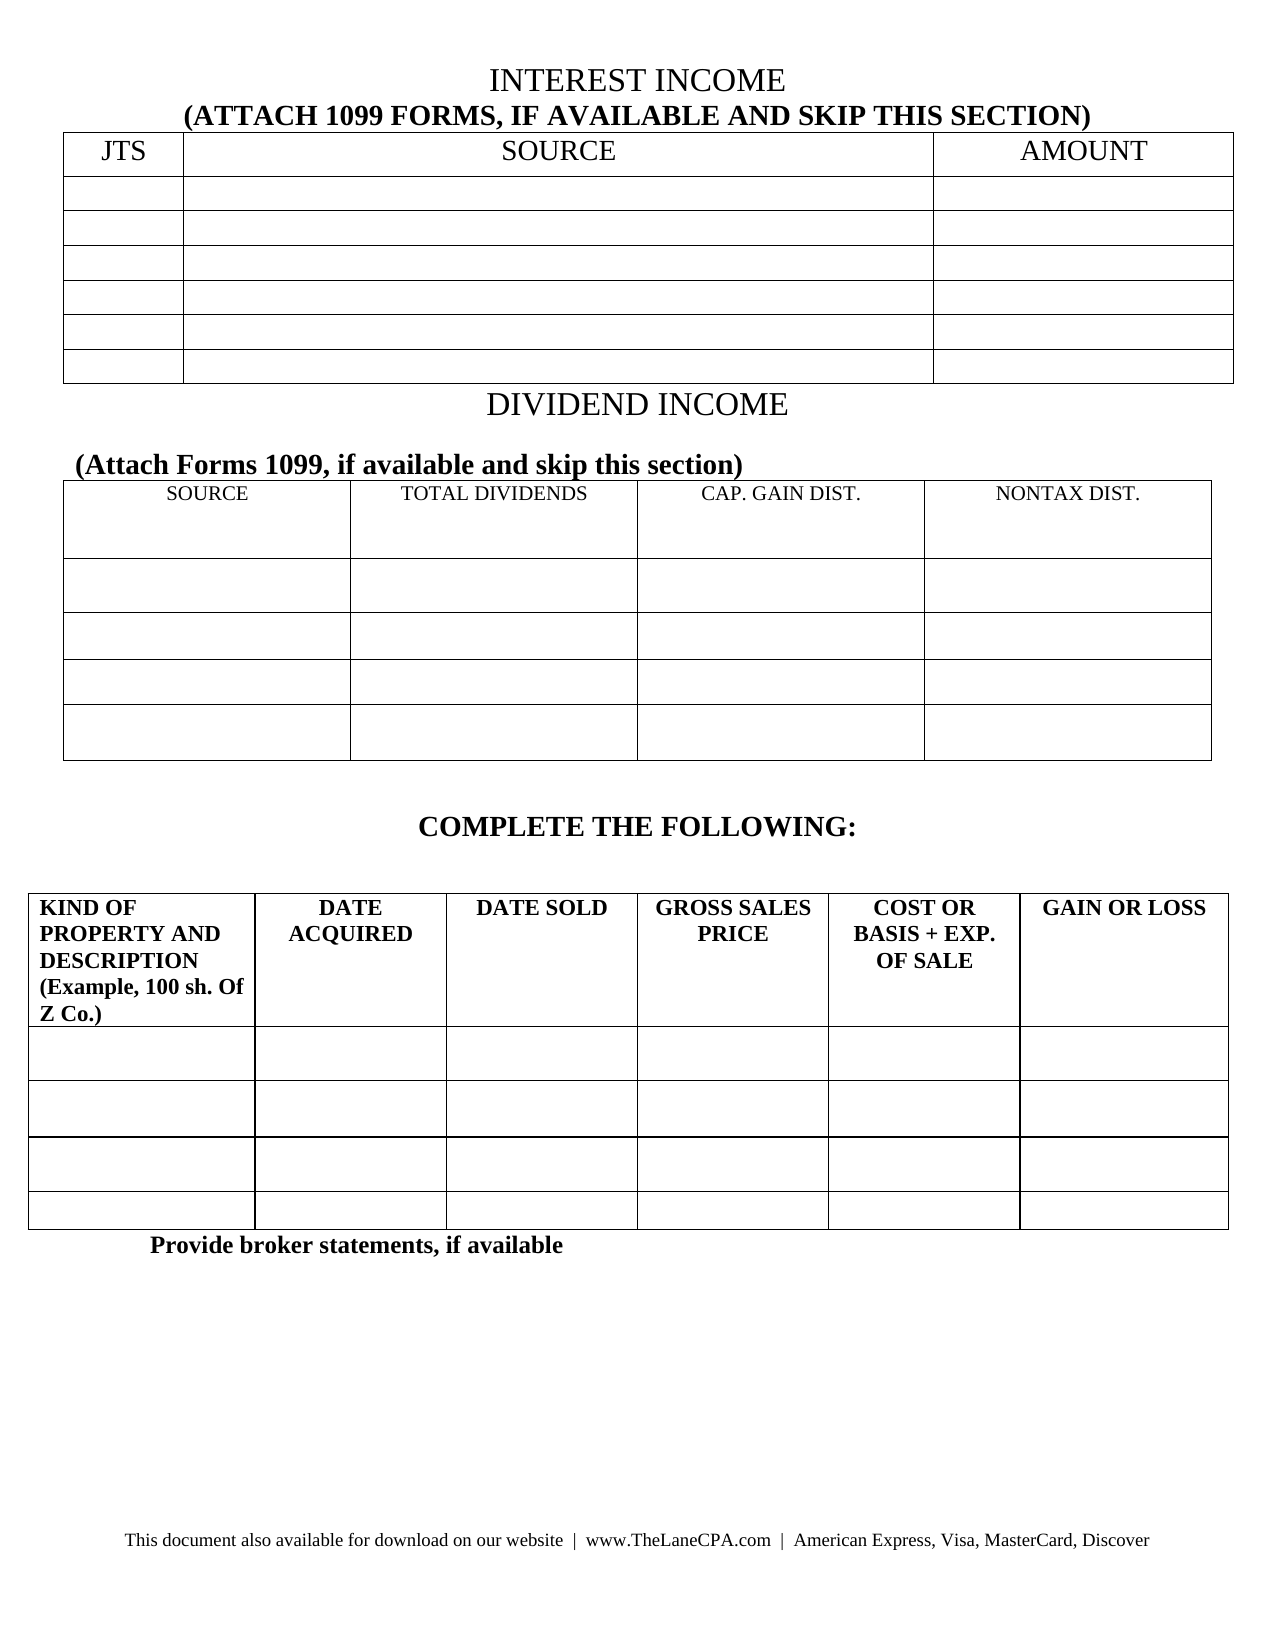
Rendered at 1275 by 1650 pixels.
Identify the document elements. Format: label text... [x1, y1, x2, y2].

table_cell [184, 281, 933, 314]
table_cell [256, 1138, 446, 1191]
table_cell [351, 705, 637, 760]
table_cell [638, 1138, 828, 1191]
table_cell [64, 246, 183, 279]
table_cell [64, 281, 183, 314]
table_cell [184, 350, 933, 383]
table_cell [64, 705, 350, 760]
table_cell [934, 211, 1233, 245]
table_cell [447, 1138, 637, 1191]
subtitle DIVIDEND INCOME [75, 384, 1200, 423]
table_cell [447, 1081, 637, 1136]
table_cell [29, 1081, 254, 1136]
table_cell [638, 1192, 828, 1229]
table_cell [829, 1027, 1019, 1080]
table_cell [934, 281, 1233, 314]
table_header DATE SOLD [447, 894, 637, 1026]
subtitle INTEREST INCOME [75, 60, 1200, 98]
table_header GROSS SALES PRICE [638, 894, 828, 1026]
table_cell [934, 246, 1233, 279]
table_header CAP. GAIN DIST. [638, 481, 924, 558]
table_cell [64, 177, 183, 210]
text (Attach Forms 1099, if available and skip this section) [75, 447, 1200, 480]
table_cell [64, 559, 350, 612]
table_cell [1021, 1192, 1228, 1229]
table_cell [64, 350, 183, 383]
table_cell [351, 559, 637, 612]
text COMPLETE THE FOLLOWING: [75, 809, 1200, 843]
table_cell [638, 1027, 828, 1080]
table_cell [184, 177, 933, 210]
table_cell [1021, 1027, 1228, 1080]
table_cell [64, 613, 350, 659]
table_header JTS [64, 133, 183, 176]
table_cell [447, 1027, 637, 1080]
table_cell [934, 177, 1233, 210]
table_cell [64, 211, 183, 245]
table_cell [184, 315, 933, 349]
table_cell [447, 1192, 637, 1229]
table_header GAIN OR LOSS [1021, 894, 1228, 1026]
table_cell [256, 1027, 446, 1080]
table_cell [934, 350, 1233, 383]
table_cell [64, 315, 183, 349]
table_cell [1021, 1138, 1228, 1191]
table_cell [934, 315, 1233, 349]
table_cell [29, 1027, 254, 1080]
table_cell [638, 613, 924, 659]
table_cell [184, 246, 933, 279]
table_header TOTAL DIVIDENDS [351, 481, 637, 558]
table_cell [29, 1138, 254, 1191]
table_header SOURCE [64, 481, 350, 558]
table_header SOURCE [184, 133, 933, 176]
table_cell [925, 559, 1211, 612]
table_cell [925, 660, 1211, 704]
table_cell [256, 1081, 446, 1136]
table_header AMOUNT [934, 133, 1233, 176]
text Provide broker statements, if available [75, 1230, 1200, 1259]
table_header NONTAX DIST. [925, 481, 1211, 558]
table_cell [351, 660, 637, 704]
text (ATTACH 1099 FORMS, IF AVAILABLE AND SKIP THIS SECTION) [75, 98, 1200, 132]
table_cell [829, 1138, 1019, 1191]
table_header KIND OF PROPERTY AND DESCRIPTION (Example, 100 sh. Of Z Co.) [29, 894, 254, 1026]
table_header DATE ACQUIRED [256, 894, 446, 1026]
table_cell [638, 660, 924, 704]
table_cell [829, 1081, 1019, 1136]
table_cell [829, 1192, 1019, 1229]
table_cell [351, 613, 637, 659]
table_header COST OR BASIS + EXP. OF [829, 894, 1019, 1026]
table_cell [925, 705, 1211, 760]
table_cell [1021, 1081, 1228, 1136]
table_cell [64, 660, 350, 704]
table_cell [638, 559, 924, 612]
table_cell [256, 1192, 446, 1229]
table_cell [29, 1192, 254, 1229]
table_cell [638, 705, 924, 760]
table_cell [638, 1081, 828, 1136]
table_cell [925, 613, 1211, 659]
table_cell [184, 211, 933, 245]
